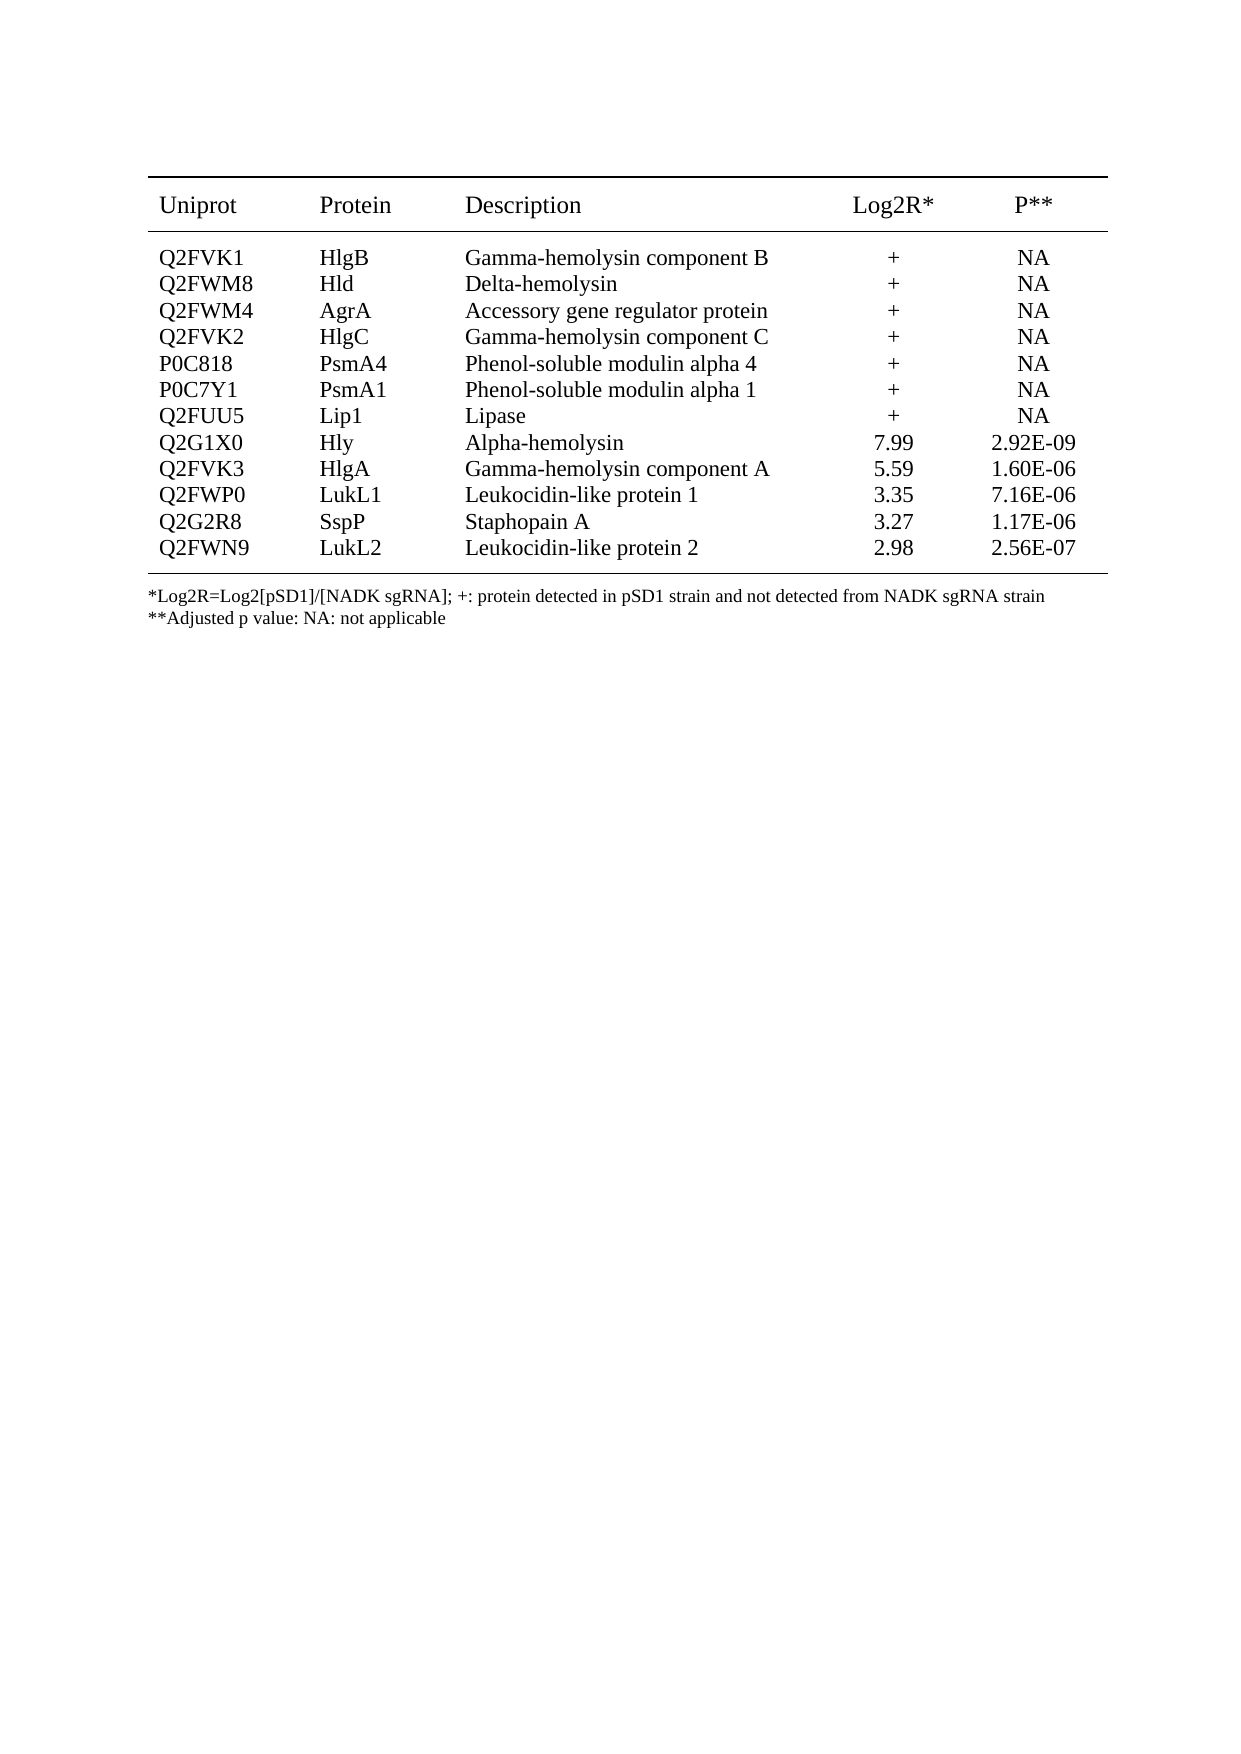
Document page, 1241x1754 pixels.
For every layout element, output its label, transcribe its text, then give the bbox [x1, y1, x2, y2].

table_header Description [454, 178, 827, 231]
text *Log2R=Log2[pSD1]/[NADK sgRNA]; +: protein detected in pSD1 strain and not detected from NADK sgRNA strain [148, 585, 1093, 607]
table_header Log2R* [827, 178, 960, 231]
table_cell HlgB Hld AgrA HlgC PsmA4 PsmA1 Lip1 Hly HlgA LukL1 SspP LukL2 [308, 232, 453, 572]
table_cell NA NA NA NA NA NA NA 2.92E-09 1.60E-06 7.16E-06 1.17E-06 2.56E-07 [960, 232, 1107, 572]
text **Adjusted p value: NA: not applicable [148, 607, 1093, 628]
table_cell + + + + + + + 7.99 5.59 3.35 3.27 2.98 [827, 232, 960, 572]
table_cell Q2FVK1 Q2FWM8 Q2FWM4 Q2FVK2 P0C818 P0C7Y1 Q2FUU5 Q2G1X0 Q2FVK3 Q2FWP0 Q2G2R8 Q2FWN9 [148, 232, 308, 572]
table_header P** [960, 178, 1107, 231]
table_header Uniprot [148, 178, 308, 231]
table_header Protein [308, 178, 453, 231]
table_cell Gamma-hemolysin component B Delta-hemolysin Accessory gene regulator protein Gamma-hemolysin component C Phenol-soluble modulin alpha 4 Phenol-soluble modulin alpha 1 Lipase Alpha-hemolysin Gamma-hemolysin component A Leukocidin-like protein 1 Staphopain A Leukocidin-like protein 2 [454, 232, 827, 572]
